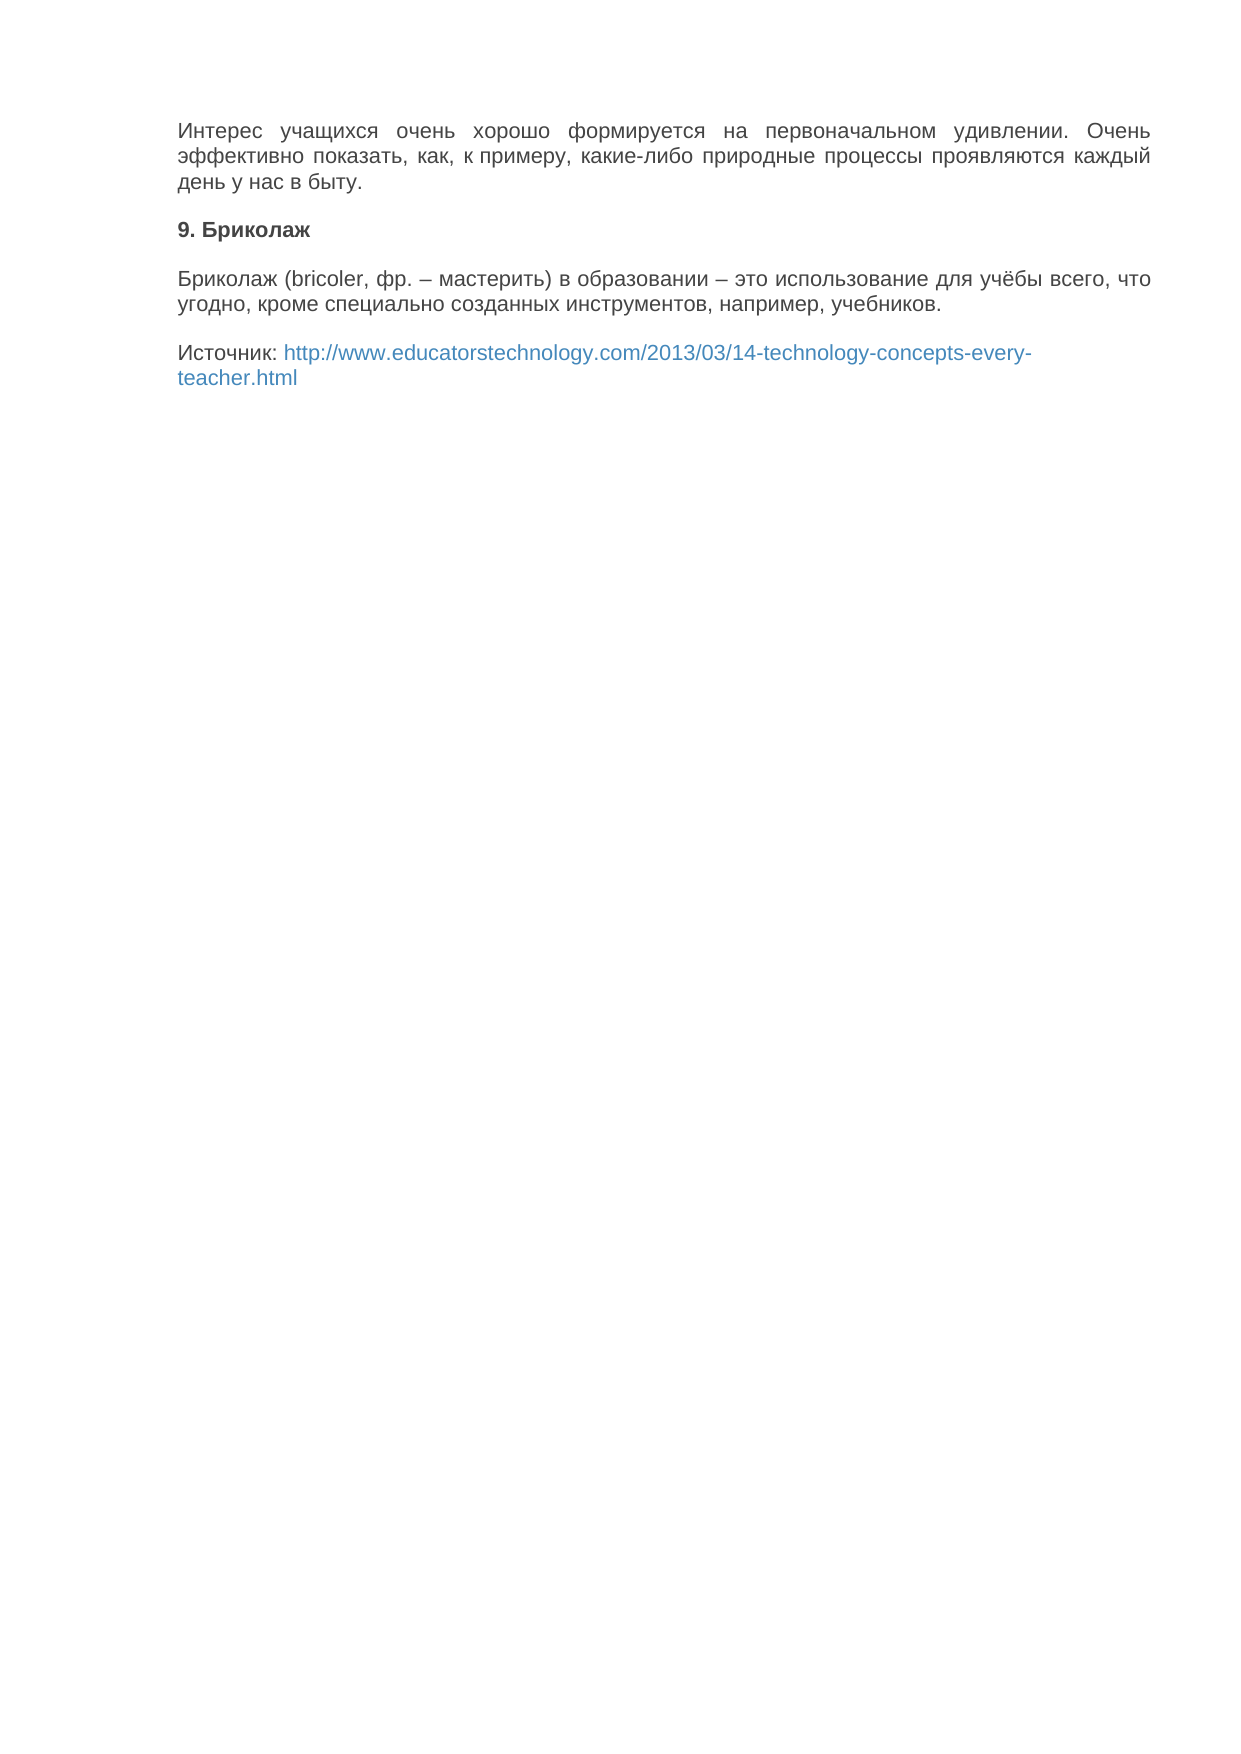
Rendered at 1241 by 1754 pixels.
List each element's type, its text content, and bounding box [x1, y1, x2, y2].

text 9. Бриколаж [177, 217, 1152, 242]
text Бриколаж (bricoler, фр. – мастерить) в образовании – это использование для учёбы всего, что угодно, кроме специально созданных инструментов, например, учебников. [177, 266, 1152, 316]
text Интерес учащихся очень хорошо формируется на первоначальном удивлении. Очень эффективно показать, как, к примеру, какие-либо природные процессы проявляются каждый день у нас в быту. [177, 118, 1152, 194]
text Источник: http://www.educatorstechnology.com/2013/03/14-technology-concepts-every-teacher.html [177, 340, 1152, 390]
